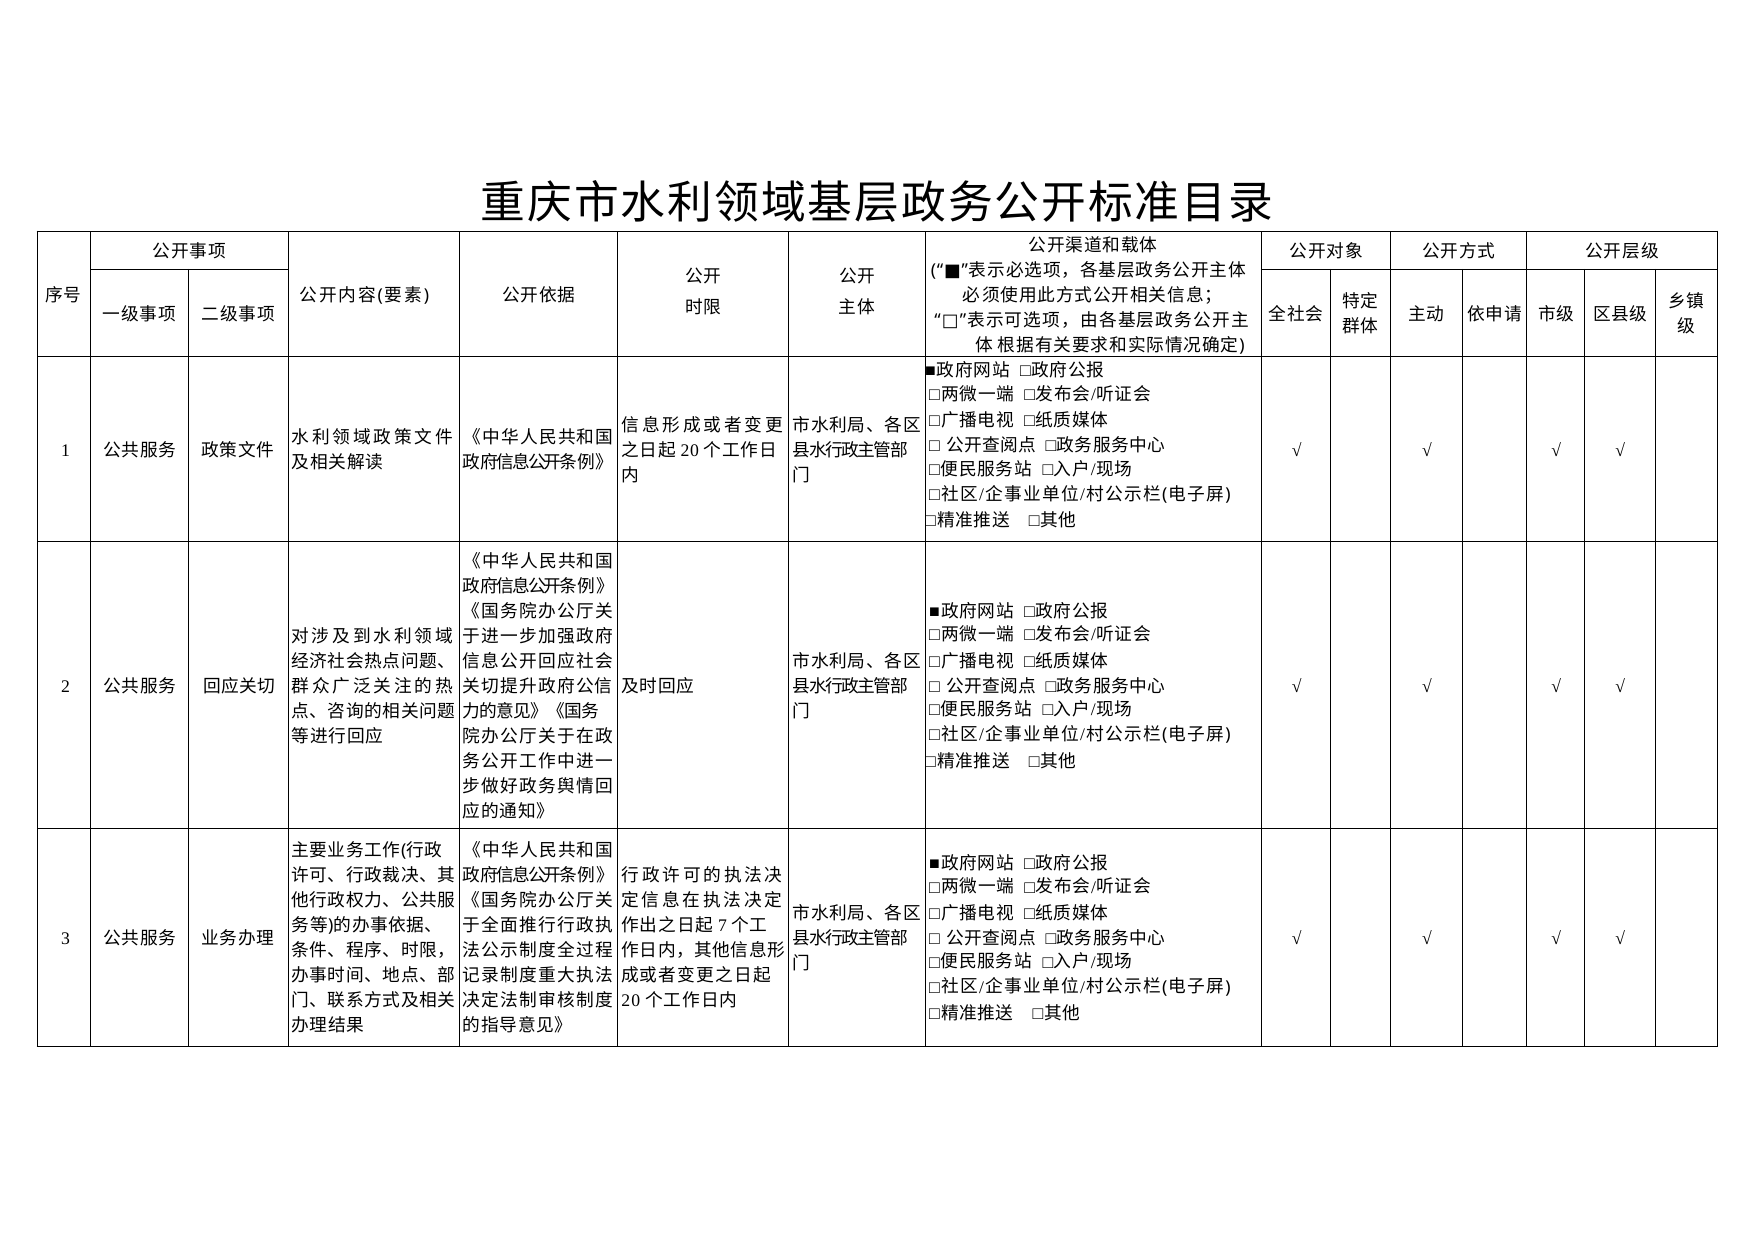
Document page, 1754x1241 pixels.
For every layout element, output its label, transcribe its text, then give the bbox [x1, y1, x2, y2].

table_cell 业务办理 [189, 829, 288, 1046]
table_header 序号 [38, 232, 90, 356]
table_cell [1331, 357, 1390, 541]
table_cell 市水利局、各区县水行政主管部门 [789, 357, 925, 541]
table_cell 主动 [1391, 270, 1462, 356]
table_cell 政策文件 [189, 357, 288, 541]
table_cell [1656, 829, 1717, 1046]
table_cell [1463, 829, 1526, 1046]
table_cell 1 [38, 357, 90, 541]
table_cell 乡镇 级 [1656, 270, 1717, 356]
table_cell 公共服务 [91, 357, 188, 541]
table_cell 3 [38, 829, 90, 1046]
table_cell 公共服务 [91, 542, 188, 827]
table_cell √ [1391, 829, 1462, 1046]
table_cell 全社会 [1262, 270, 1330, 356]
table_cell [1656, 542, 1717, 827]
table_header 公开依据 [460, 232, 617, 356]
table_cell ■政府网站 □政府公报 □两微一端 □发布会/听证会 □广播电视 □纸质媒体 □ 公开查阅点 □政务服务中心 □便民服务站 □入户/现场 □社区/企事业单位/村公示栏(电子屏) □精准推送 □其他 [926, 542, 1261, 827]
table_cell 《中华人民共和国 政府信息公开条例》 [460, 357, 617, 541]
table_cell 市水利局、各区县水行政主管部门 [789, 829, 925, 1046]
table_header 公开渠道和载体 (“■”表示必选项，各基层政务公开主体必须使用此方式公开相关信息； “□”表示可选项，由各基层政务公开主体 根据有关要求和实际情况确定) [926, 232, 1261, 356]
table_cell 及时回应 [618, 542, 788, 827]
table_header 公开 主体 [789, 232, 925, 356]
table_cell √ [1585, 829, 1655, 1046]
table_cell √ [1527, 357, 1584, 541]
table_cell √ [1527, 542, 1584, 827]
table_cell [1331, 542, 1390, 827]
text 重庆市水利领域基层政务公开标准目录 [37, 168, 1717, 231]
table_cell 市水利局、各区县水行政主管部门 [789, 542, 925, 827]
table_cell 市级 [1527, 270, 1584, 356]
table_cell 《中华人民共和国政府信息公开条例》《国务院办公厅关于全面推行行政执法公示制度全过程记录制度重大执法决定法制审核制度的指导意见》 [460, 829, 617, 1046]
table_cell √ [1262, 357, 1330, 541]
table_cell 2 [38, 542, 90, 827]
table_cell [1331, 829, 1390, 1046]
table_cell √ [1391, 542, 1462, 827]
table_cell √ [1391, 357, 1462, 541]
table_cell 水利领域政策文件 及相关解读 [289, 357, 459, 541]
table_cell [1656, 357, 1717, 541]
table_cell 对涉及到水利领域 经济社会热点问题、 群众广泛关注的热 点、咨询的相关问题 等进行回应 [289, 542, 459, 827]
table_cell √ [1585, 542, 1655, 827]
table_cell √ [1527, 829, 1584, 1046]
table_header 公开层级 [1527, 232, 1717, 269]
table_cell 二级事项 [189, 270, 288, 356]
table_cell 行政许可的执法决定信息在执法决定作出之日起7个工作日内，其他信息形成或者变更之日起20个工作日内 [618, 829, 788, 1046]
table_cell 依申请 [1463, 270, 1526, 356]
table_cell ■政府网站 □政府公报 □两微一端 □发布会/听证会 □广播电视 □纸质媒体 □ 公开查阅点 □政务服务中心 □便民服务站 □入户/现场 □社区/企事业单位/村公示栏(电子屏) □精准推送 □其他 [926, 357, 1261, 541]
table_cell 一级事项 [91, 270, 188, 356]
table_header 公开对象 [1262, 232, 1390, 269]
table_header 公开事项 [91, 232, 288, 269]
table_cell 信息形成或者变更之日起20个工作日内 [618, 357, 788, 541]
table_cell 《中华人民共和国政府信息公开条例》《国务院办公厅关于进一步加强政府信息公开回应社会关切提升政府公信力的意见》《国务院办公厅关于在政务公开工作中进一步做好政务舆情回应的通知》 [460, 542, 617, 827]
table_cell [1463, 542, 1526, 827]
table_header 公开内容(要素) [289, 232, 459, 356]
table_cell 区县级 [1585, 270, 1655, 356]
table_cell 回应关切 [189, 542, 288, 827]
table_cell 公共服务 [91, 829, 188, 1046]
table_header 公开方式 [1391, 232, 1526, 269]
table_cell √ [1262, 829, 1330, 1046]
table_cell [926, 829, 1261, 1046]
table_cell [1463, 357, 1526, 541]
table_header 公开 时限 [618, 232, 788, 356]
table_cell 特定 群体 [1331, 270, 1390, 356]
table_cell 主要业务工作(行政许可、行政裁决、其他行政权力、公共服务等)的办事依据、条件、程序、时限，办事时间、地点、部门、联系方式及相关办理结果 [289, 829, 459, 1046]
table_cell √ [1585, 357, 1655, 541]
table_cell √ [1262, 542, 1330, 827]
